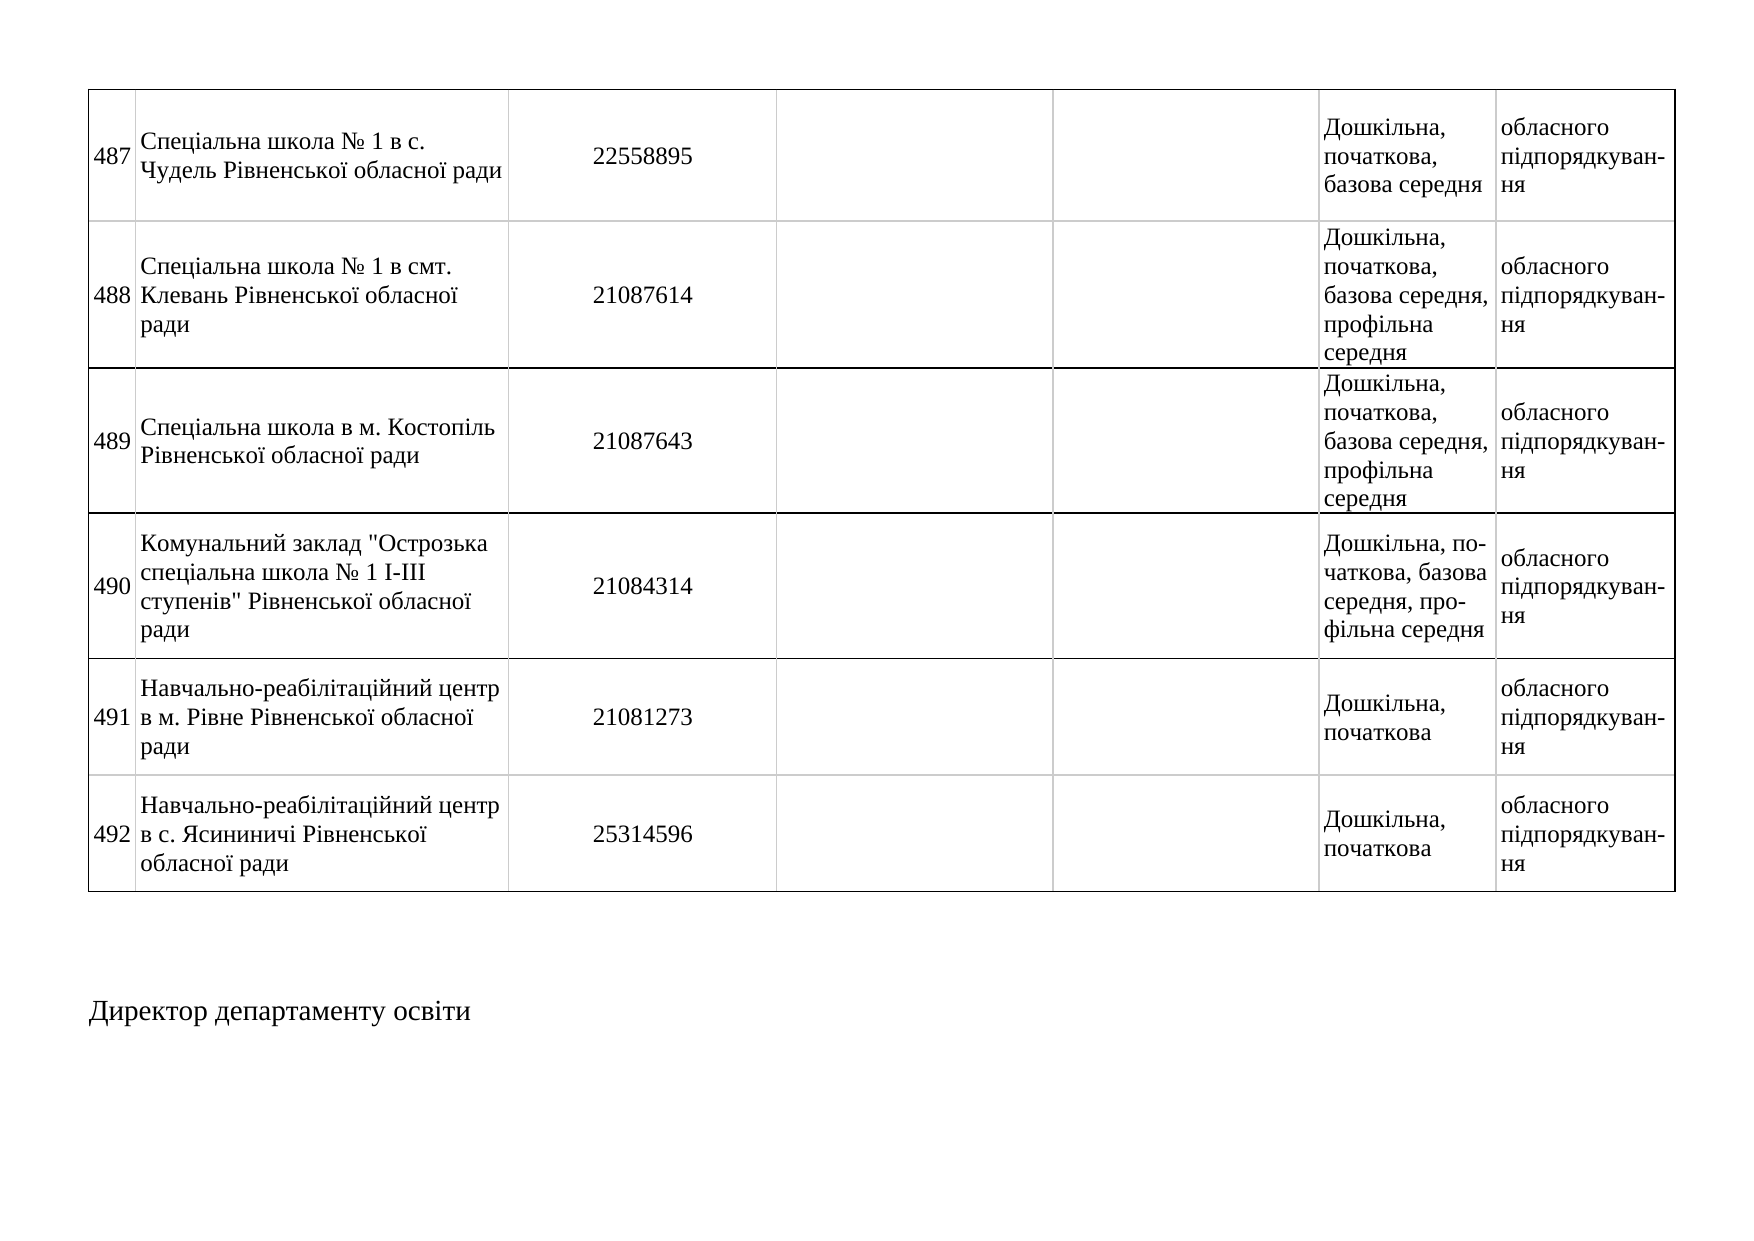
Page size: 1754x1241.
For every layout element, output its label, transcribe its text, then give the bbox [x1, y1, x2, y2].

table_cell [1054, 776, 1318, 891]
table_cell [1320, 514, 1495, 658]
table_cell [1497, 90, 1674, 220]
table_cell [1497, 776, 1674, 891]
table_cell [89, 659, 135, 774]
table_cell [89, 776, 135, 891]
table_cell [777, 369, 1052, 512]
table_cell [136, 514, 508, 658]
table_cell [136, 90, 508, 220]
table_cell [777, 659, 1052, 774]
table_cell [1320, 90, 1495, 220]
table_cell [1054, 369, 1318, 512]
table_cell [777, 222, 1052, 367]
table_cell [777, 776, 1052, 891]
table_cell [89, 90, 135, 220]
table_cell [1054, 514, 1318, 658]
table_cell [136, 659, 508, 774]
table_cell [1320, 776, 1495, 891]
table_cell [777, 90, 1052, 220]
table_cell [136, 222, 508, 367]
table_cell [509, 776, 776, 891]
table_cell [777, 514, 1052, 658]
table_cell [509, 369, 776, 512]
text Директор департаменту освіти [88, 993, 1665, 1026]
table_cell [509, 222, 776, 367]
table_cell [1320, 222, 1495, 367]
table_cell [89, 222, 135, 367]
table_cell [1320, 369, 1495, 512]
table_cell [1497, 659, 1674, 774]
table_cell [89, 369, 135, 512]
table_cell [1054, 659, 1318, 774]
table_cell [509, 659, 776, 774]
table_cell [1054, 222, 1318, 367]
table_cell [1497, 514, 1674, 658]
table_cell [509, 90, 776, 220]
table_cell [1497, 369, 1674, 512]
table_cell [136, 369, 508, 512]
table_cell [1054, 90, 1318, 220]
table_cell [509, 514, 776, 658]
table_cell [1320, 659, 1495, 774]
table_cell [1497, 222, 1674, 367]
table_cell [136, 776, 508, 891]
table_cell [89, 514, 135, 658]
